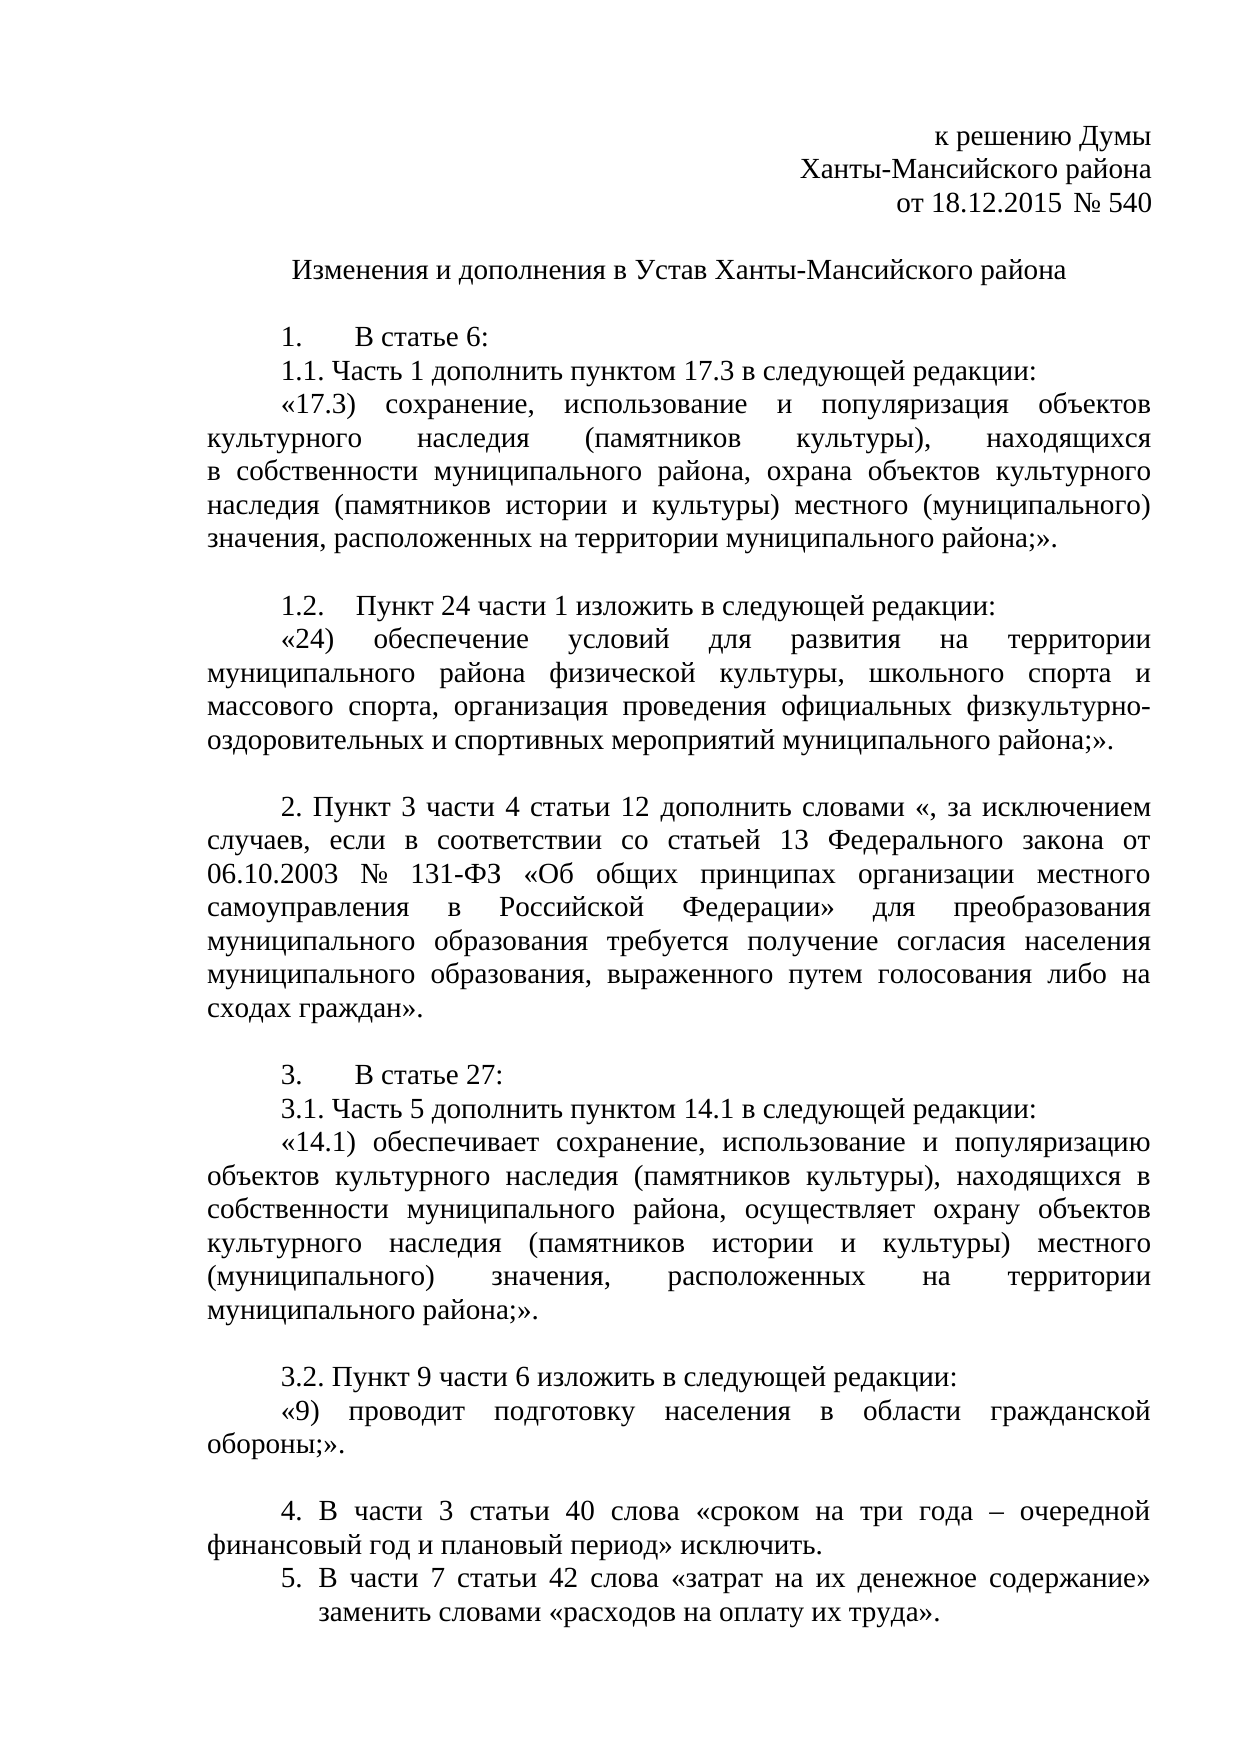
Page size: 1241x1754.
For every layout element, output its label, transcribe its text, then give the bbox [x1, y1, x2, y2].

text Ханты-Мансийского района [797, 152, 1152, 185]
text Изменения и дополнения в Устав Ханты-Мансийского района [207, 252, 1152, 286]
list «17.3) сохранение, использование и популяризация объектов культурного наследия (памятников культуры), находящихся в собственности муниципального района, охрана объектов культурного наследия (памятников истории и культуры) местного (муниципального) значения, расположенных на территории муниципального района;». [207, 386, 1152, 554]
text от 18.12.2015 № 540 [207, 185, 1152, 219]
list Пункт 24 части 1 изложить в следующей редакции: [281, 588, 1152, 621]
list «9) проводит подготовку населения в области гражданской обороны;». [207, 1393, 1152, 1460]
text «24) обеспечение условий для развития на территории муниципального района физической культуры, школьного спорта и массового спорта, организация проведения официальных физкультурно-оздоровительных и спортивных мероприятий муниципального района;». [207, 621, 1152, 755]
text к решению Думы [797, 118, 1152, 152]
text 4. В части 3 статьи 40 слова «сроком на три года – очередной финансовый год и плановый период» исключить. [207, 1493, 1152, 1560]
list В части 7 статьи 42 слова «затрат на их денежное содержание» заменить словами «расходов на оплату их труда». [281, 1560, 1152, 1627]
list 3.2. Пункт 9 части 6 изложить в следующей редакции: [207, 1359, 1152, 1393]
list «14.1) обеспечивает сохранение, использование и популяризацию объектов культурного наследия (памятников культуры), находящихся в собственности муниципального района, осуществляет охрану объектов культурного наследия (памятников истории и культуры) местного (муниципального) значения, расположенных на территории муниципального района;». [207, 1124, 1152, 1326]
list 3.1. Часть 5 дополнить пунктом 14.1 в следующей редакции: [281, 1091, 1152, 1124]
list В статье 6: [207, 319, 1152, 353]
list 1.1. Часть 1 дополнить пунктом 17.3 в следующей редакции: [281, 353, 1152, 386]
list В статье 27: [207, 1057, 1152, 1091]
text 2. Пункт 3 части 4 статьи 12 дополнить словами «, за исключением случаев, если в соответствии со статьей 13 Федерального закона от 06.10.2003 № 131-ФЗ «Об общих принципах организации местного самоуправления в Российской Федерации» для преобразования муниципального образования требуется получение согласия населения муниципального образования, выраженного путем голосования либо на сходах граждан». [207, 789, 1152, 1024]
